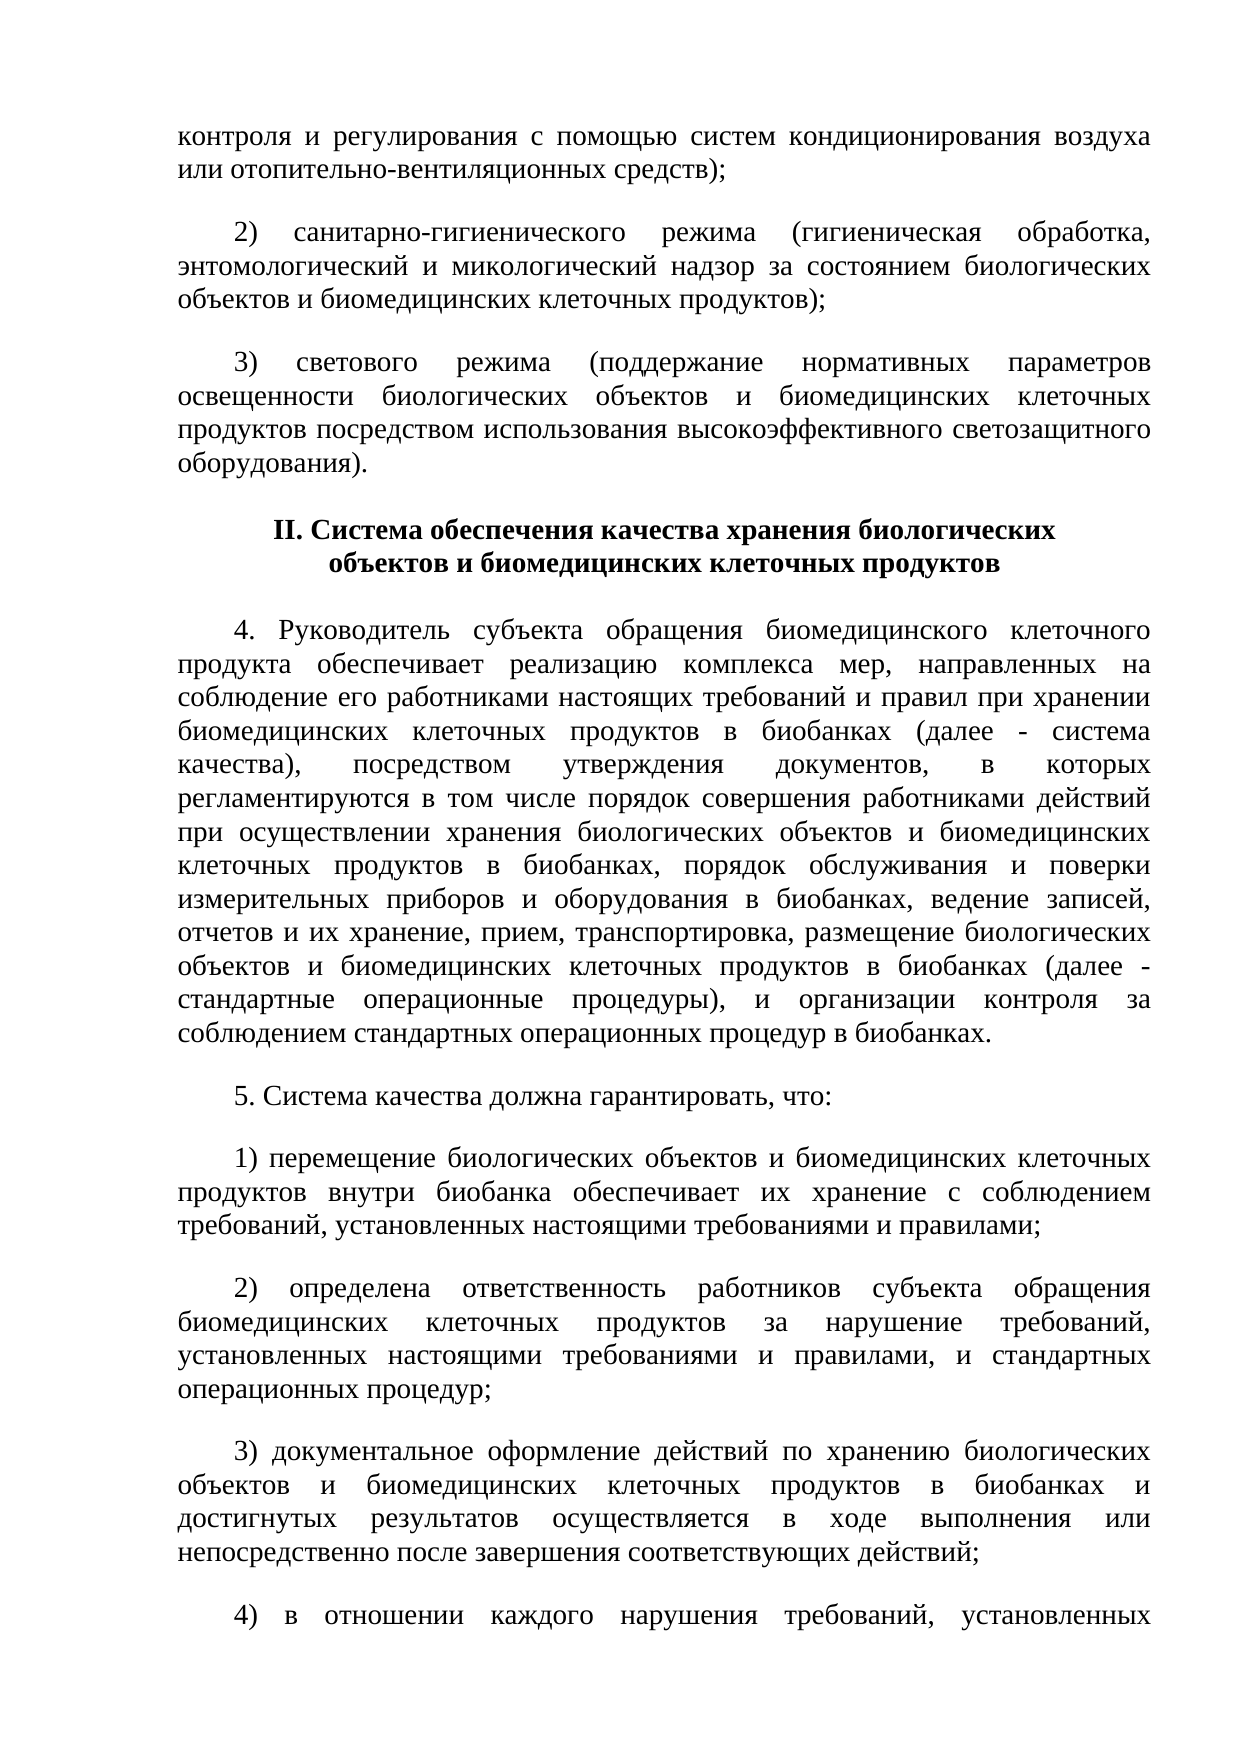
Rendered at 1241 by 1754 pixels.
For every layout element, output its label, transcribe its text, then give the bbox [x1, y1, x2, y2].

text 2) определена ответственность работников субъекта обращения биомедицинских клеточных продуктов за нарушение требований, установленных настоящими требованиями и правилами, и стандартных операционных процедур; [177, 1270, 1152, 1404]
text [177, 1597, 1152, 1630]
title II. Система обеспечения качества хранения биологических [177, 512, 1152, 545]
text 2) санитарно-гигиенического режима (гигиеническая обработка, энтомологический и микологический надзор за состоянием биологических объектов и биомедицинских клеточных продуктов); [177, 214, 1152, 315]
text 4. Руководитель субъекта обращения биомедицинского клеточного продукта обеспечивает реализацию комплекса мер, направленных на соблюдение его работниками настоящих требований и правил при хранении биомедицинских клеточных продуктов в биобанках (далее - система качества), посредством утверждения документов, в которых регламентируются в том числе порядок совершения работниками действий при осуществлении хранения биологических объектов и биомедицинских клеточных продуктов в биобанках, порядок обслуживания и поверки измерительных приборов и оборудования в биобанках, ведение записей, отчетов и их хранение, прием, транспортировка, размещение биологических объектов и биомедицинских клеточных продуктов в биобанках (далее - стандартные операционные процедуры), и организации контроля за соблюдением стандартных операционных процедур в биобанках. [177, 612, 1152, 1048]
title объектов и биомедицинских клеточных продуктов [177, 545, 1152, 579]
text 3) светового режима (поддержание нормативных параметров освещенности биологических объектов и биомедицинских клеточных продуктов посредством использования высокоэффективного светозащитного оборудования). [177, 344, 1152, 478]
text 5. Система качества должна гарантировать, что: [177, 1078, 1152, 1111]
text 1) перемещение биологических объектов и биомедицинских клеточных продуктов внутри биобанка обеспечивает их хранение с соблюдением требований, установленных настоящими требованиями и правилами; [177, 1140, 1152, 1241]
text 3) документальное оформление действий по хранению биологических объектов и биомедицинских клеточных продуктов в биобанках и достигнутых результатов осуществляется в ходе выполнения или непосредственно после завершения соответствующих действий; [177, 1433, 1152, 1568]
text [177, 118, 1152, 185]
